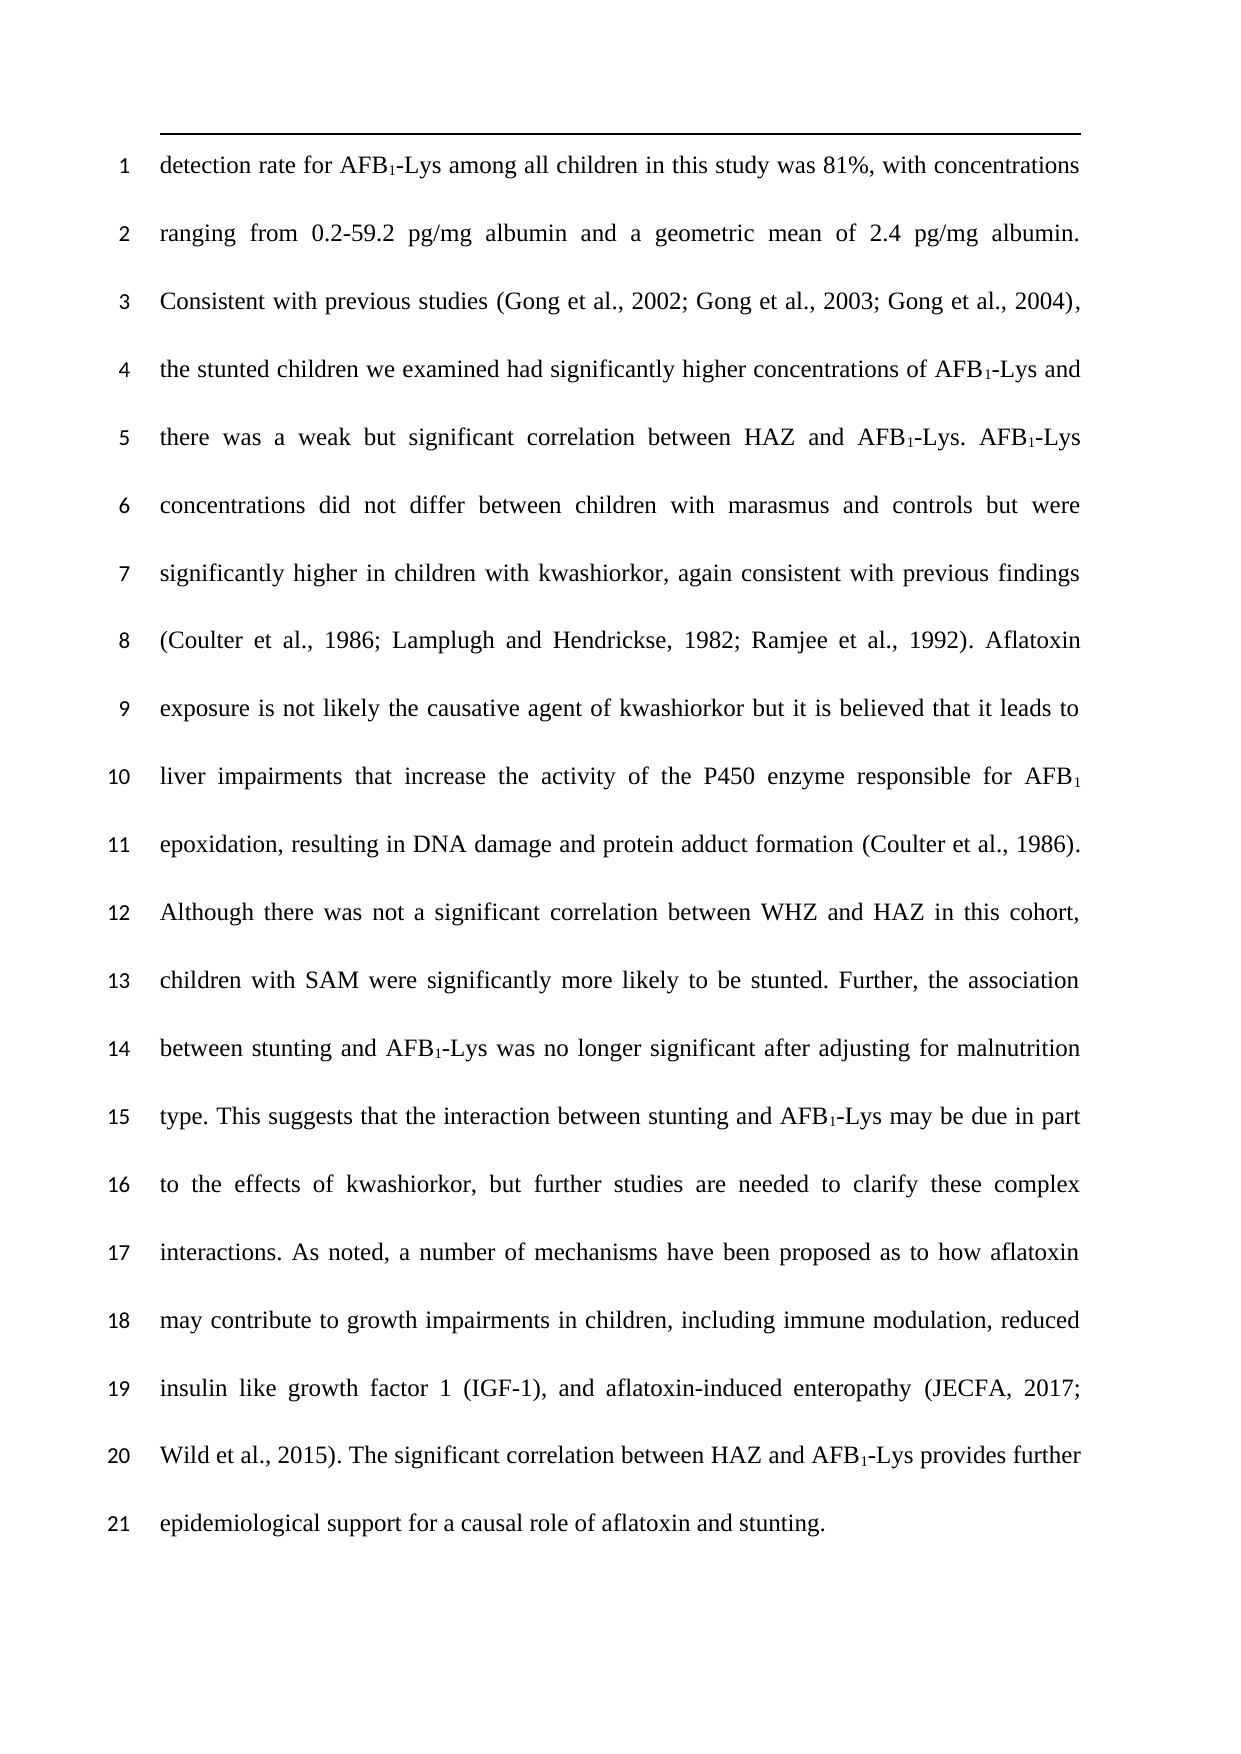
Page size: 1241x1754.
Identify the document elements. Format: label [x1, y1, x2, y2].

text [159, 148, 1081, 1540]
